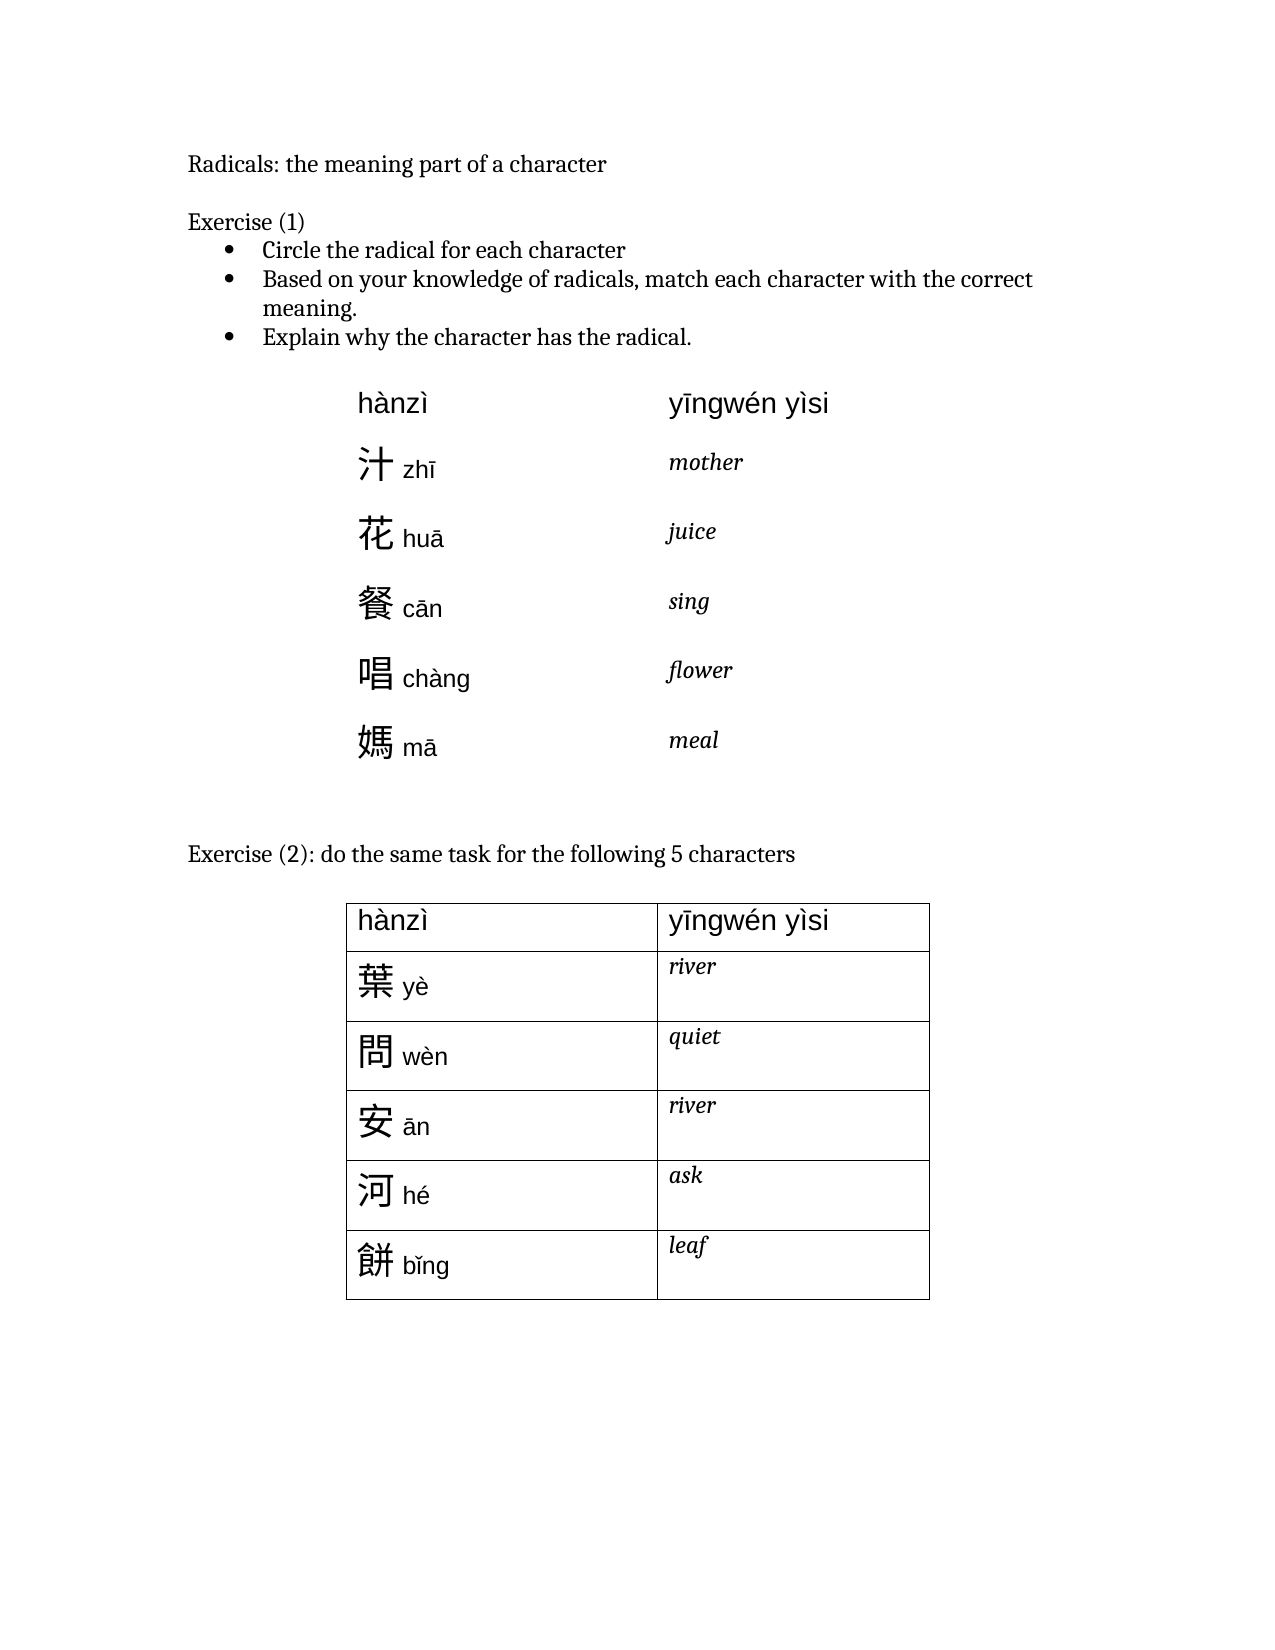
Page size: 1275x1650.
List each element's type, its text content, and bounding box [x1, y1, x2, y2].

text Exercise (1) [187, 207, 1087, 236]
table_cell flower [658, 644, 929, 712]
table_header hànzì [347, 904, 657, 951]
table_cell quiet [658, 1022, 929, 1090]
table_cell 餅bǐng [347, 1231, 657, 1299]
table_cell 河hé [347, 1161, 657, 1229]
text Radicals: the meaning part of a character [187, 150, 1087, 179]
table_header hànzì [347, 386, 657, 434]
table_cell leaf [658, 1231, 929, 1299]
table_cell juice [658, 504, 929, 573]
table_cell 問wèn [347, 1022, 657, 1090]
list Explain why the character has the radical. [225, 322, 1087, 351]
table_cell 汁zhī [347, 435, 657, 503]
table_cell 媽mā [347, 713, 657, 782]
table_cell 葉yè [347, 952, 657, 1021]
table_cell river [658, 1091, 929, 1160]
table_cell meal [658, 713, 929, 782]
list Based on your knowledge of radicals, match each character with the correct meaning. [225, 265, 1087, 322]
table_cell river [658, 952, 929, 1021]
table_header yīngwén yìsi [658, 904, 929, 951]
table_cell sing [658, 574, 929, 642]
table_header yīngwén yìsi [658, 386, 929, 434]
text Exercise (2): do the same task for the following 5 characters [187, 840, 1087, 869]
table_cell 安ān [347, 1091, 657, 1160]
list Circle the radical for each character [225, 236, 1087, 265]
table_cell 餐cān [347, 574, 657, 642]
table_cell 花huā [347, 504, 657, 573]
table_cell 唱chàng [347, 644, 657, 712]
table_cell mother [658, 435, 929, 503]
table_cell ask [658, 1161, 929, 1229]
